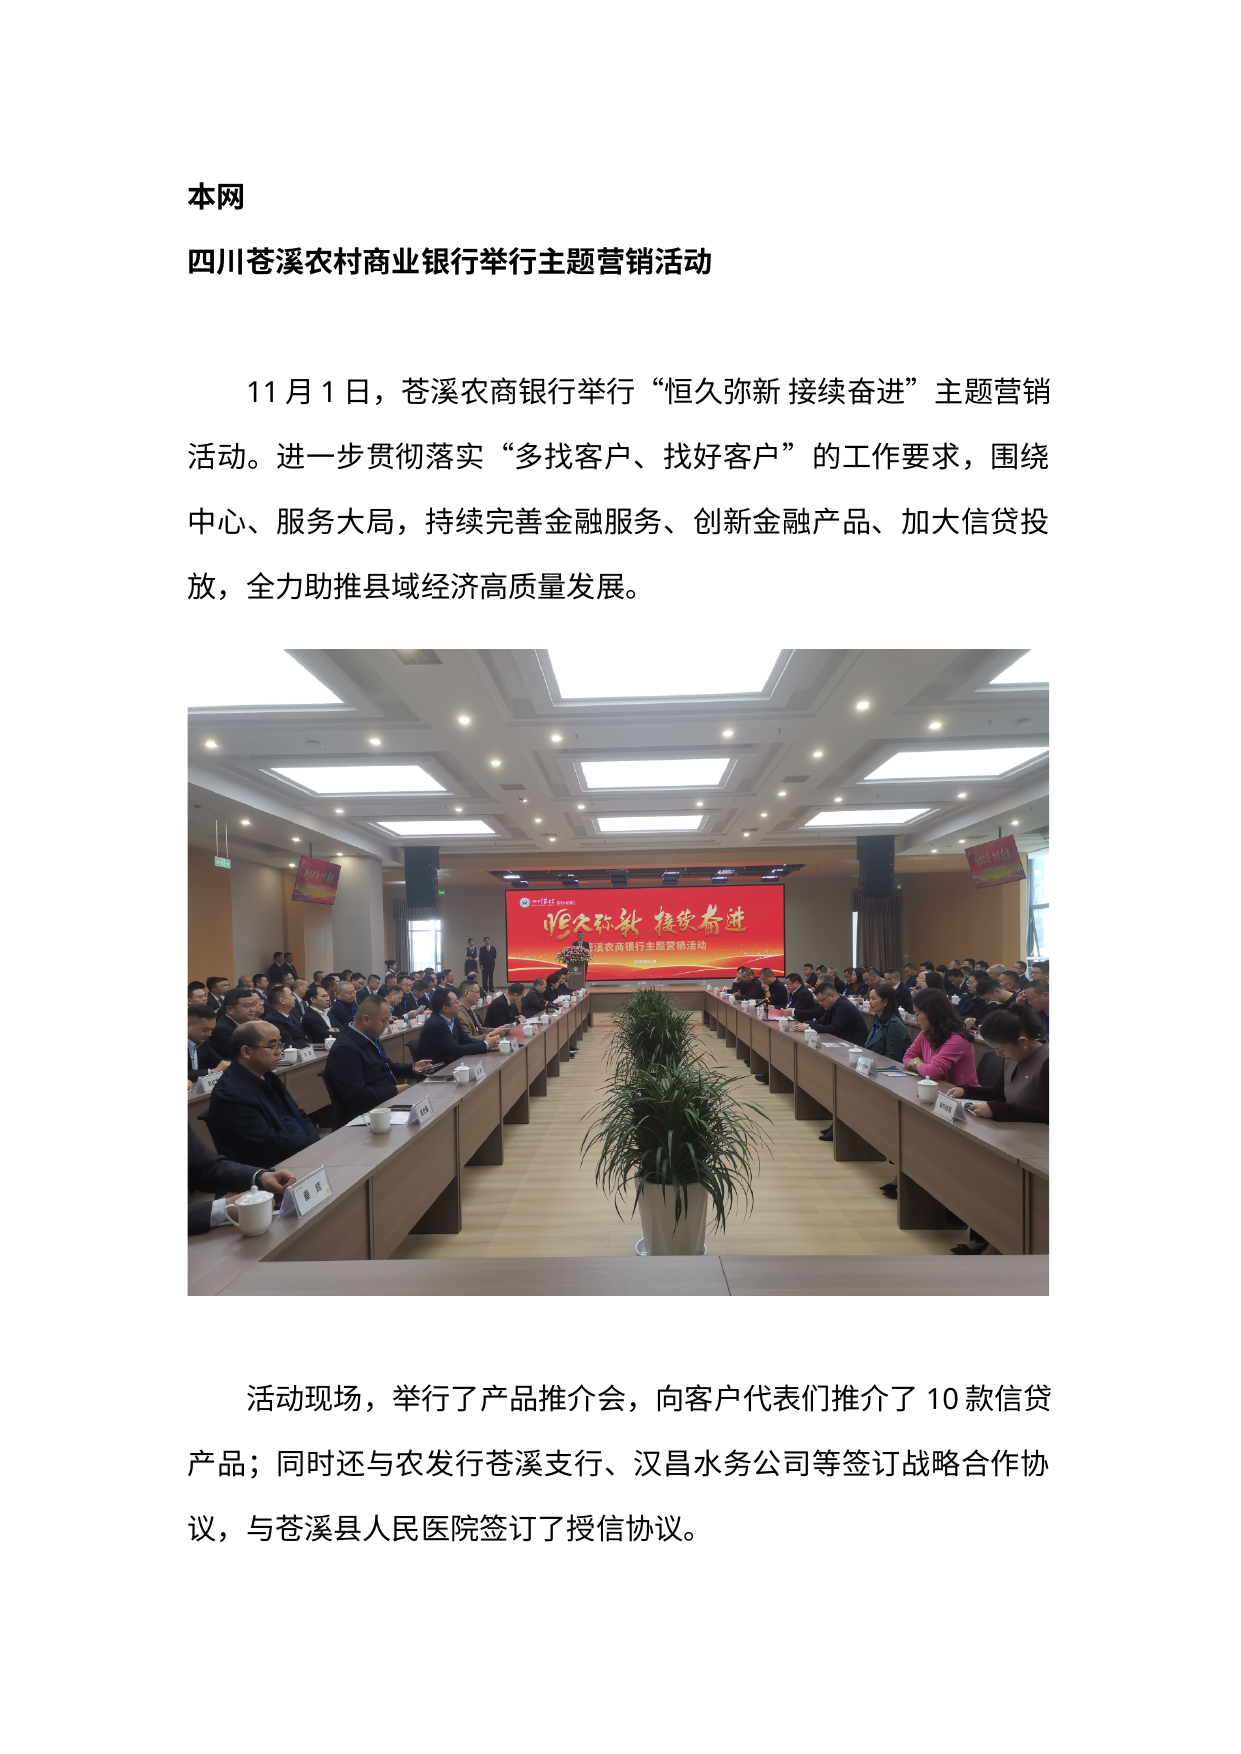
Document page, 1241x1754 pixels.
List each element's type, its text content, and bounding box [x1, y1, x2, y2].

text 活动现场，举行了产品推介会，向客户代表们推介了10款信贷产品；同时还与农发行苍溪支行、汉昌水务公司等签订战略合作协议，与苍溪县人民医院签订了授信协议。 [187, 1364, 1053, 1559]
text 四川苍溪农村商业银行举行主题营销活动 [187, 227, 1053, 292]
text 本网 [187, 162, 1053, 227]
picture [187, 649, 1050, 1296]
text 11月1日，苍溪农商银行举行“恒久弥新 接续奋进”主题营销活动。进一步贯彻落实“多找客户、找好客户”的工作要求，围绕中心、服务大局，持续完善金融服务、创新金融产品、加大信贷投放，全力助推县域经济高质量发展。 [187, 357, 1053, 617]
